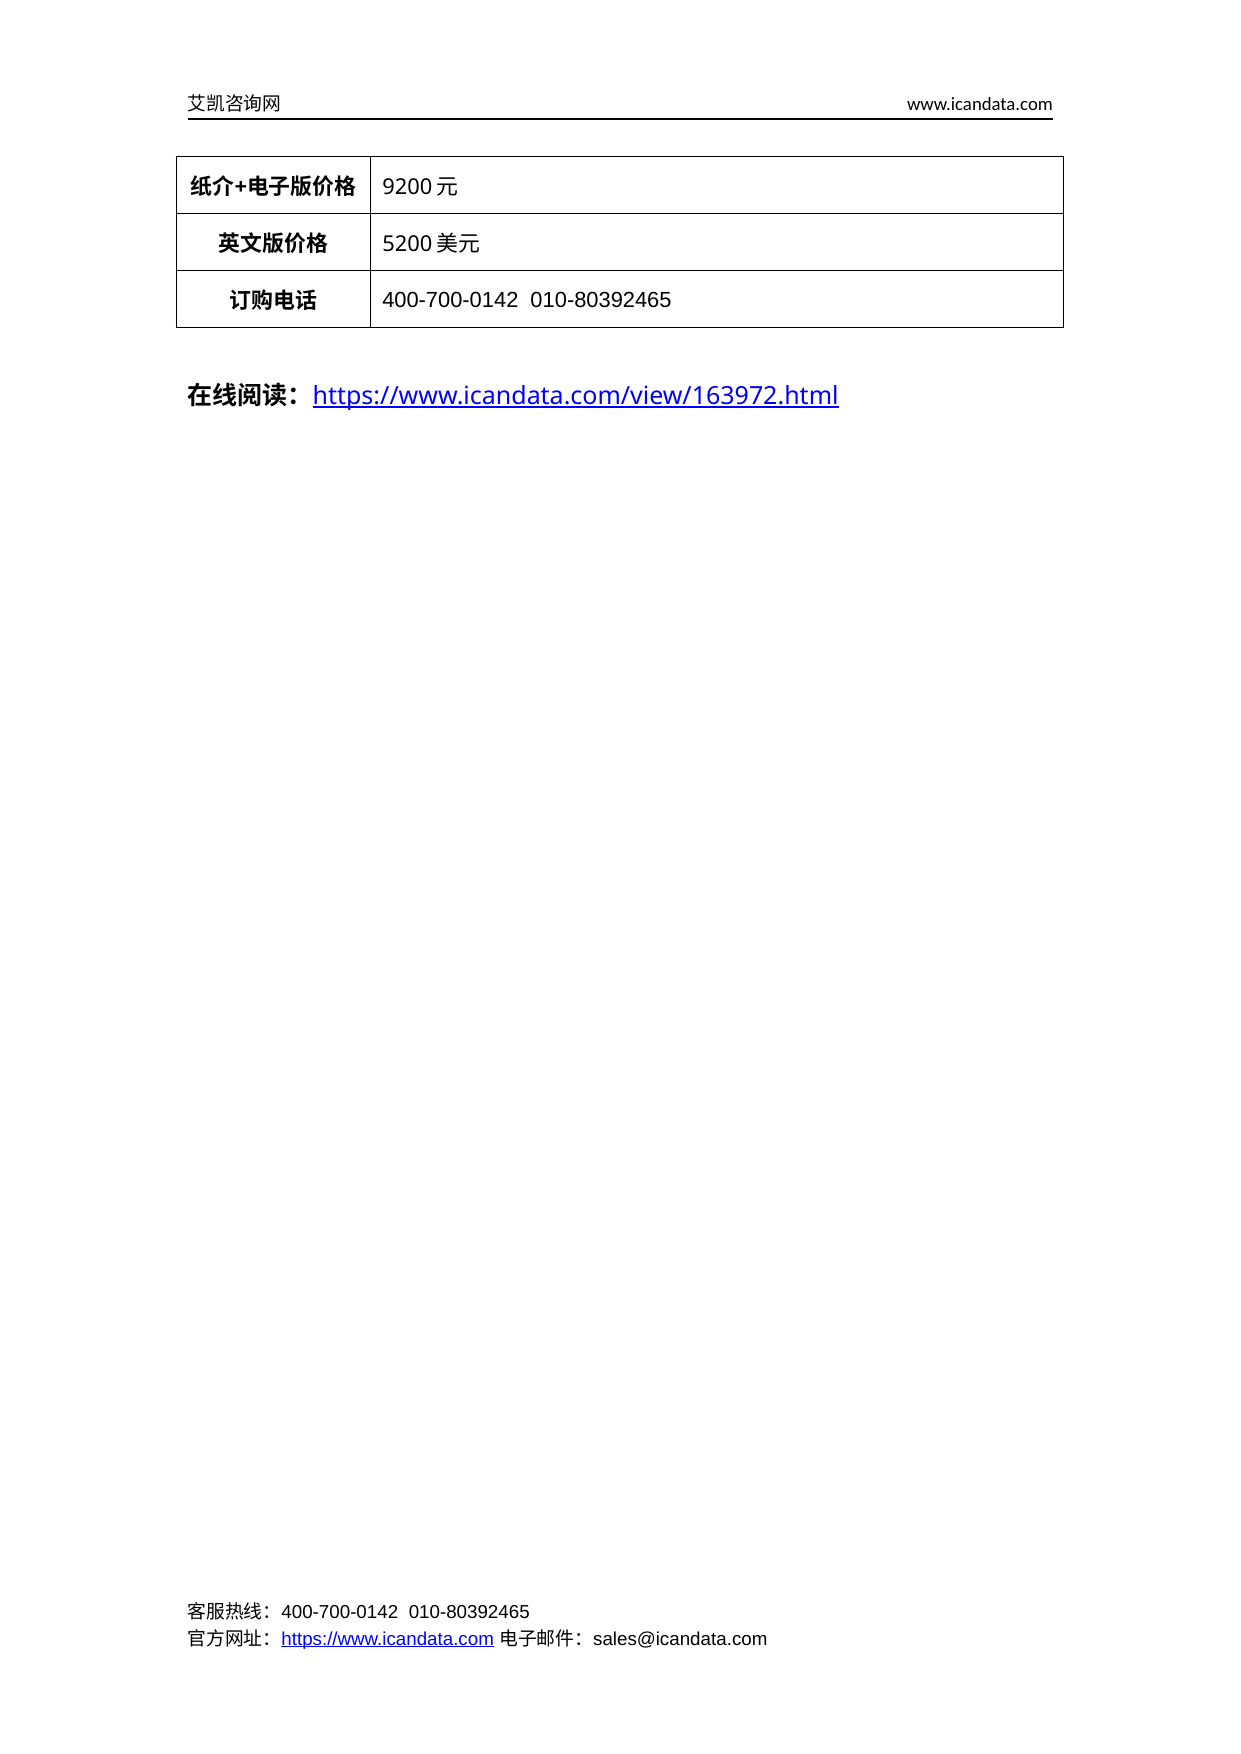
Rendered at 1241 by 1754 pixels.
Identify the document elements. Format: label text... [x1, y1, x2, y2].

table_cell 9200元 [371, 157, 1063, 213]
table_cell 英文版价格 [177, 214, 370, 270]
table_cell 5200美元 [371, 214, 1063, 270]
table_cell 400-700-0142 010-80392465 [371, 271, 1063, 327]
text 在线阅读：https://www.icandata.com/view/163972.html [187, 361, 1053, 426]
table_cell 纸介+电子版价格 [177, 157, 370, 213]
table_cell 订购电话 [177, 271, 370, 327]
